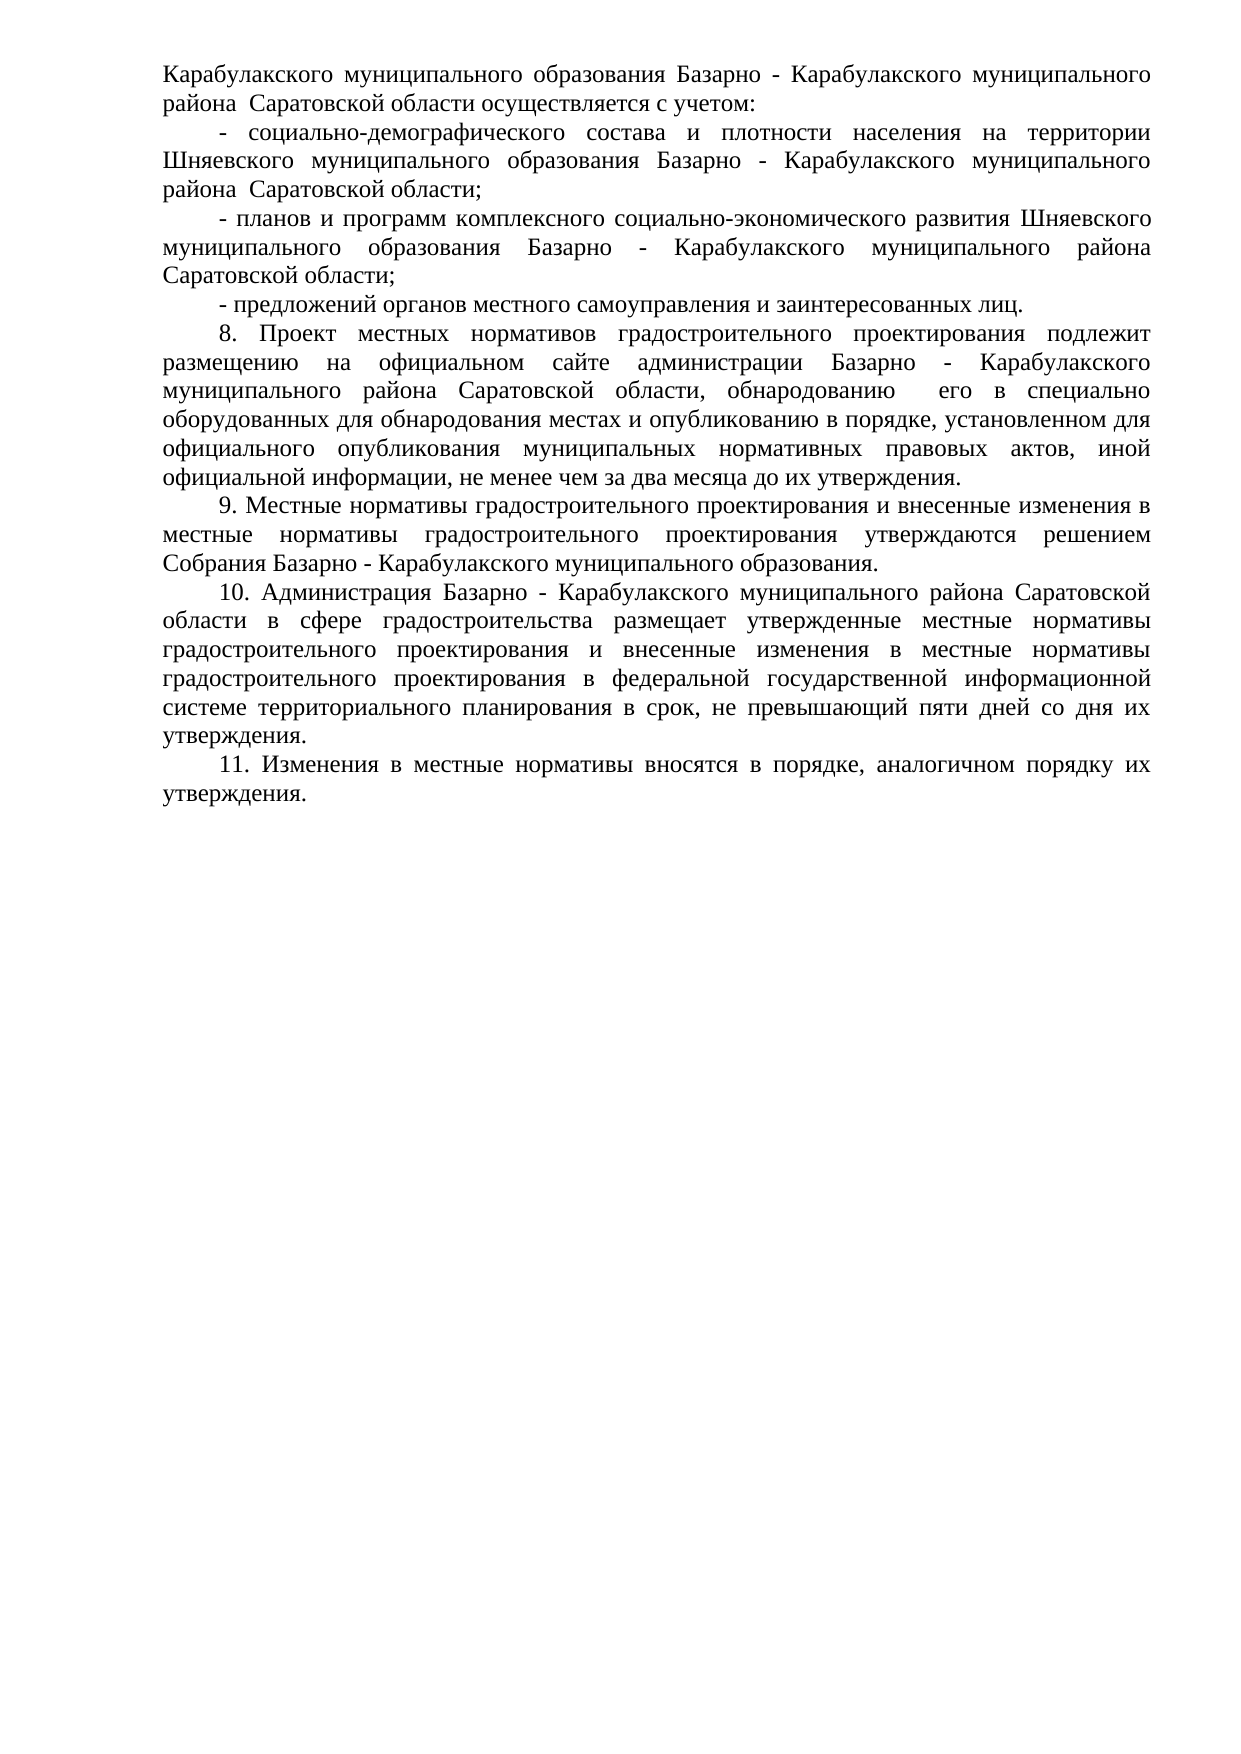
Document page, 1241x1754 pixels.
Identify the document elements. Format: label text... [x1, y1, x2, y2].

text - предложений органов местного самоуправления и заинтересованных лиц. [162, 289, 1152, 318]
text - социально-демографического состава и плотности населения на территории Шняевского муниципального образования Базарно - Карабулакского муниципального района Саратовской области; [162, 117, 1152, 203]
text 8. Проект местных нормативов градостроительного проектирования подлежит размещению на официальном сайте администрации Базарно - Карабулакского муниципального района Саратовской области, обнародованию его в специально оборудованных для обнародования местах и опубликованию в порядке, установленном для официального опубликования муниципальных нормативных правовых актов, иной официальной информации, не менее чем за два месяца до их утверждения. [162, 318, 1152, 490]
text 11. Изменения в местные нормативы вносятся в порядке, аналогичном порядку их утверждения. [162, 749, 1152, 807]
text 10. Администрация Базарно - Карабулакского муниципального района Саратовской области в сфере градостроительства размещает утвержденные местные нормативы градостроительного проектирования и внесенные изменения в местные нормативы градостроительного проектирования в федеральной государственной информационной системе территориального планирования в срок, не превышающий пяти дней со дня их утверждения. [162, 577, 1152, 749]
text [162, 59, 1152, 117]
text - планов и программ комплексного социально-экономического развития Шняевского муниципального образования Базарно - Карабулакского муниципального района Саратовской области; [162, 203, 1152, 289]
text 9. Местные нормативы градостроительного проектирования и внесенные изменения в местные нормативы градостроительного проектирования утверждаются решением Собрания Базарно - Карабулакского муниципального образования. [162, 490, 1152, 577]
